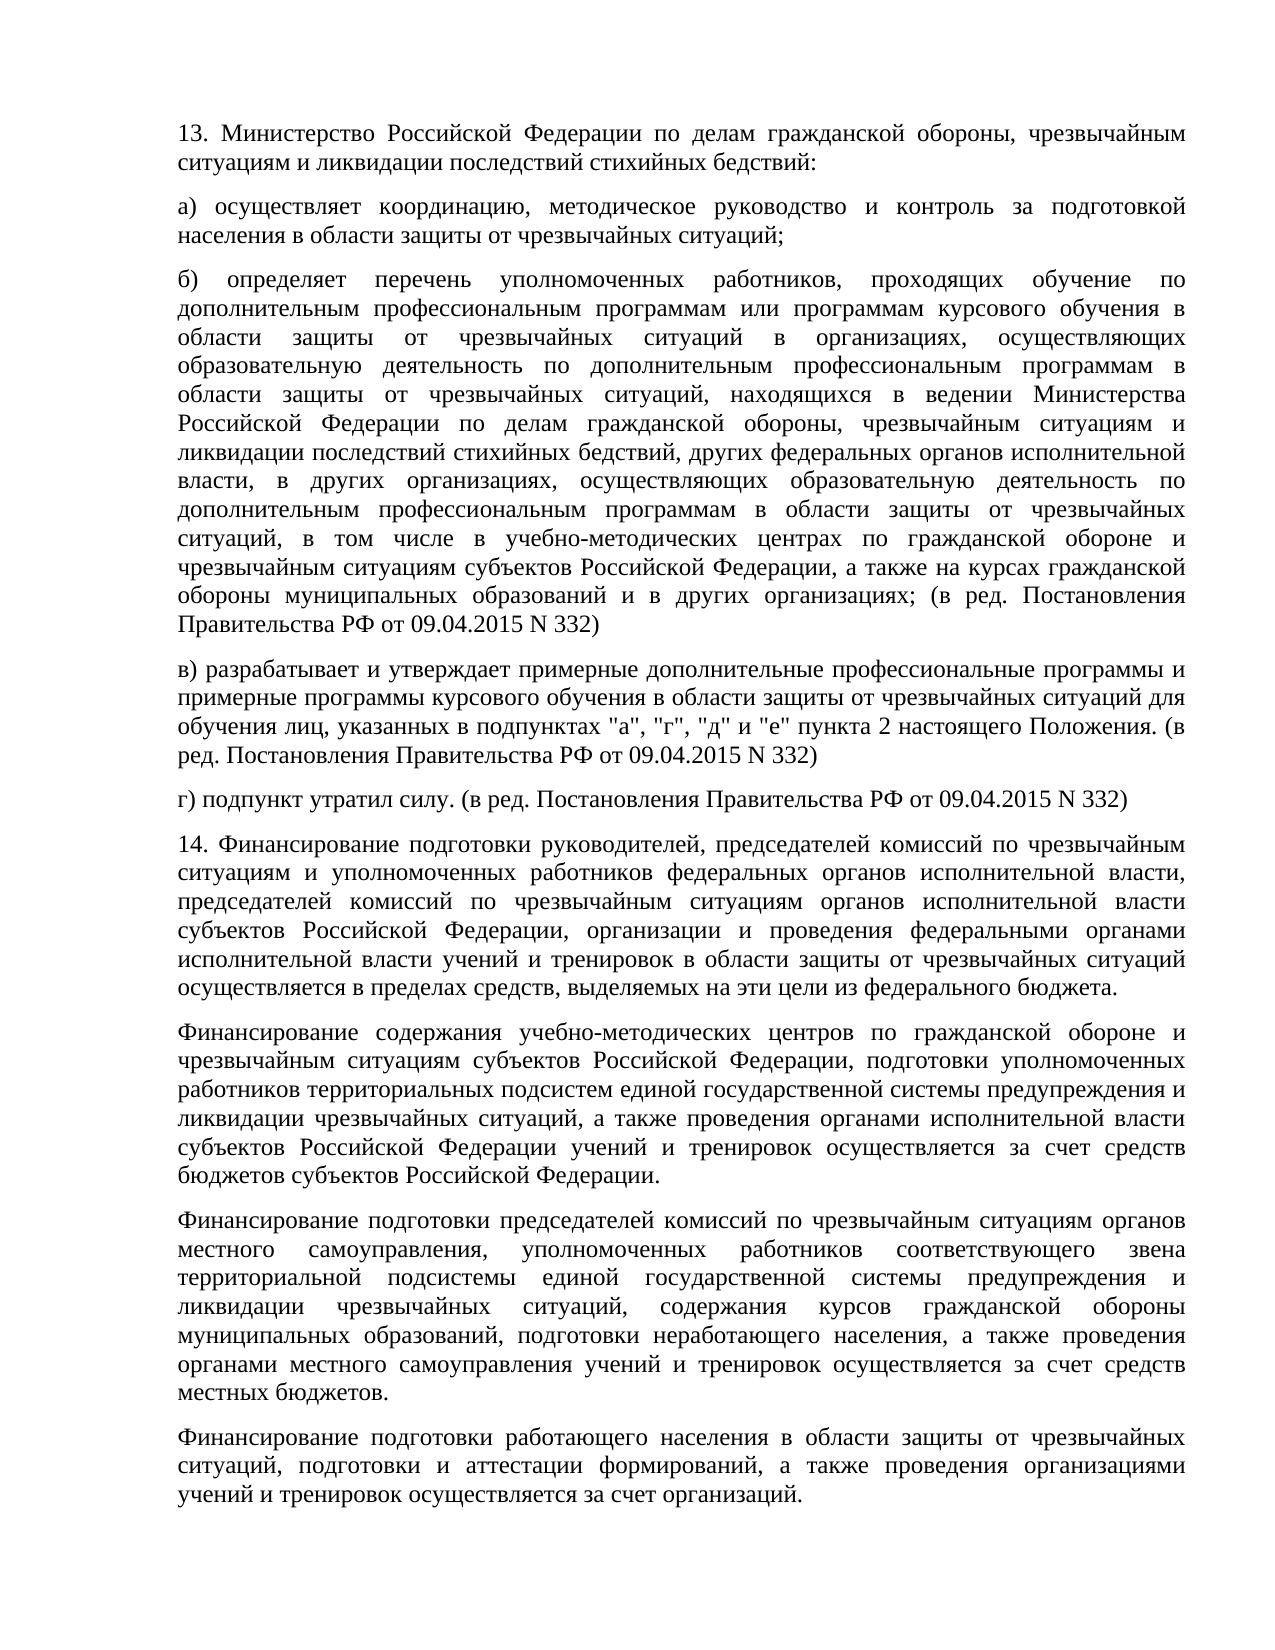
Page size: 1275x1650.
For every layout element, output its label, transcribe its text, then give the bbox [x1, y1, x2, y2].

text Финансирование содержания учебно-методических центров по гражданской обороне и чрезвычайным ситуациям субъектов Российской Федерации, подготовки уполномоченных работников территориальных подсистем единой государственной системы предупреждения и ликвидации чрезвычайных ситуаций, а также проведения органами исполнительной власти субъектов Российской Федерации учений и тренировок осуществляется за счет средств бюджетов субъектов Российской Федерации. [177, 1017, 1186, 1189]
text Финансирование подготовки работающего населения в области защиты от чрезвычайных ситуаций, подготовки и аттестации формирований, а также проведения организациями учений и тренировок осуществляется за счет организаций. [177, 1422, 1186, 1508]
text г) подпункт утратил силу. (в ред. Постановления Правительства РФ от 09.04.2015 N 332) [177, 784, 1186, 813]
text 13. Министерство Российской Федерации по делам гражданской обороны, чрезвычайным ситуациям и ликвидации последствий стихийных бедствий: [177, 118, 1186, 176]
text 14. Финансирование подготовки руководителей, председателей комиссий по чрезвычайным ситуациям и уполномоченных работников федеральных органов исполнительной власти, председателей комиссий по чрезвычайным ситуациям органов исполнительной власти субъектов Российской Федерации, организации и проведения федеральными органами исполнительной власти учений и тренировок в области защиты от чрезвычайных ситуаций осуществляется в пределах средств, выделяемых на эти цели из федерального бюджета. [177, 829, 1186, 1001]
text а) осуществляет координацию, методическое руководство и контроль за подготовкой населения в области защиты от чрезвычайных ситуаций; [177, 191, 1186, 249]
text в) разрабатывает и утверждает примерные дополнительные профессиональные программы и примерные программы курсового обучения в области защиты от чрезвычайных ситуаций для обучения лиц, указанных в подпунктах "а", "г", "д" и "е" пункта 2 настоящего Положения. (в ред. Постановления Правительства РФ от 09.04.2015 N 332) [177, 654, 1186, 769]
text Финансирование подготовки председателей комиссий по чрезвычайным ситуациям органов местного самоуправления, уполномоченных работников соответствующего звена территориальной подсистемы единой государственной системы предупреждения и ликвидации чрезвычайных ситуаций, содержания курсов гражданской обороны муниципальных образований, подготовки неработающего населения, а также проведения органами местного самоуправления учений и тренировок осуществляется за счет средств местных бюджетов. [177, 1205, 1186, 1406]
text б) определяет перечень уполномоченных работников, проходящих обучение по дополнительным профессиональным программам или программам курсового обучения в области защиты от чрезвычайных ситуаций в организациях, осуществляющих образовательную деятельность по дополнительным профессиональным программам в области защиты от чрезвычайных ситуаций, находящихся в ведении Министерства Российской Федерации по делам гражданской обороны, чрезвычайным ситуациям и ликвидации последствий стихийных бедствий, других федеральных органов исполнительной власти, в других организациях, осуществляющих образовательную деятельность по дополнительным профессиональным программам в области защиты от чрезвычайных ситуаций, в том числе в учебно-методических центрах по гражданской обороне и чрезвычайным ситуациям субъектов Российской Федерации, а также на курсах гражданской обороны муниципальных образований и в других организациях; (в ред. Постановления Правительства РФ от 09.04.2015 N 332) [177, 264, 1186, 638]
